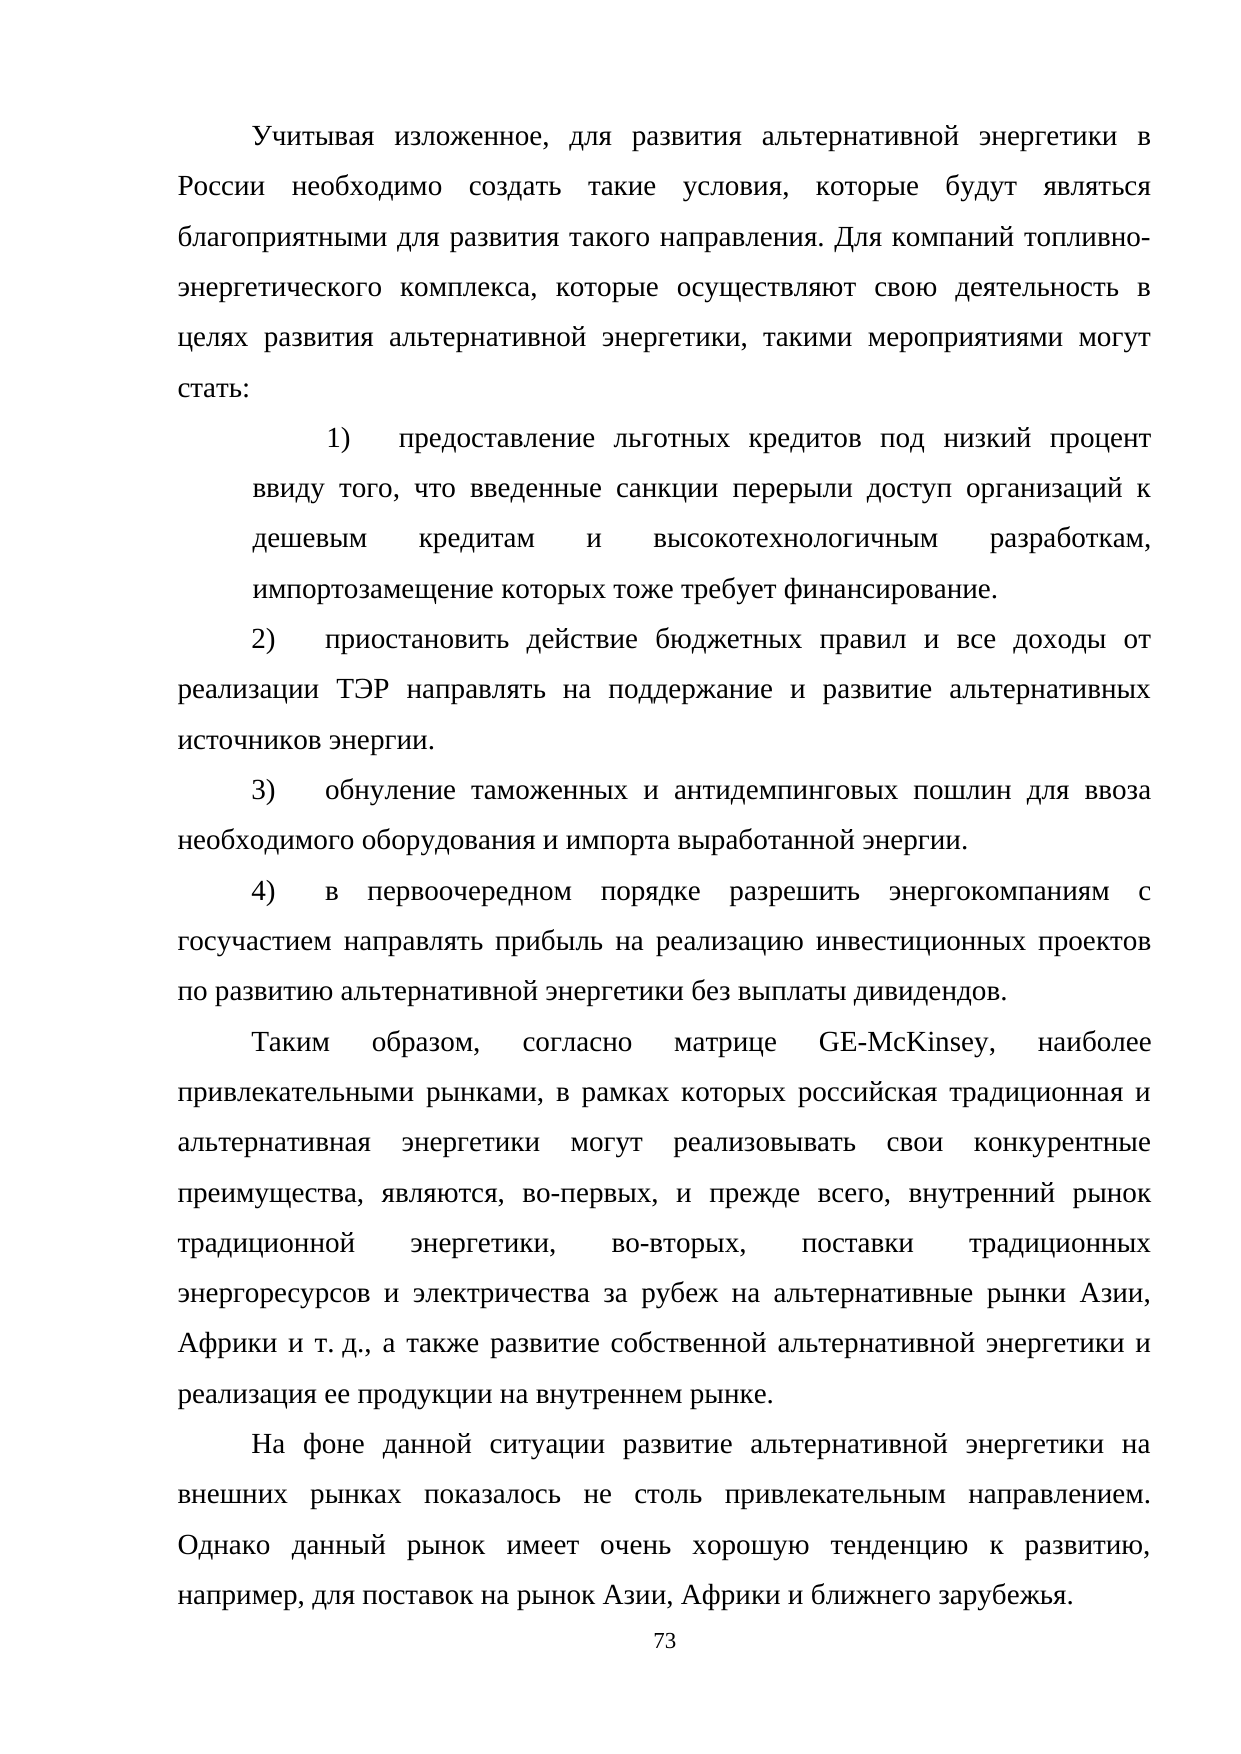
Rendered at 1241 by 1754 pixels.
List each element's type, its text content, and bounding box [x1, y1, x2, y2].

text Таким образом, согласно матрице GE-McKinsey, наиболее привлекательными рынками, в рамках которых российская традиционная и альтернативная энергетики могут реализовывать свои конкурентные преимущества, являются, во-первых, и прежде всего, внутренний рынок традиционной энергетики, во-вторых, поставки традиционных энергоресурсов и электричества за рубеж на альтернативные рынки Азии, Африки и т. д., а также развитие собственной альтернативной энергетики и реализация ее продукции на внутреннем рынке. [177, 1024, 1152, 1409]
list приостановить действие бюджетных правил и все доходы от реализации ТЭР направлять на поддержание и развитие альтернативных источников энергии. [177, 621, 1152, 672]
text Учитывая изложенное, для развития альтернативной энергетики в России необходимо создать такие условия, которые будут являться благоприятными для развития такого направления. Для компаний топливно-энергетического комплекса, которые осуществляют свою деятельность в целях развития альтернативной энергетики, такими мероприятиями могут стать: [177, 118, 1152, 403]
list приостановить действие бюджетных правил и все доходы от реализации ТЭР направлять на поддержание и развитие альтернативных источников энергии. [177, 705, 1152, 755]
list обнуление таможенных и антидемпинговых пошлин для ввоза необходимого оборудования и импорта выработанной энергии. [177, 772, 1152, 856]
list предоставление льготных кредитов под низкий процент ввиду того, что введенные санкции перерыли доступ организаций к дешевым кредитам и высокотехнологичным разработкам, импортозамещение которых тоже требует финансирование. [252, 420, 1152, 604]
text На фоне данной ситуации развитие альтернативной энергетики на внешних рынках показалось не столь привлекательным направлением. Однако данный рынок имеет очень хорошую тенденцию к развитию, например, для поставок на рынок Азии, Африки и ближнего зарубежья. [177, 1426, 1152, 1611]
list в первоочередном порядке разрешить энергокомпаниям с госучастием направлять прибыль на реализацию инвестиционных проектов по развитию альтернативной энергетики без выплаты дивидендов. [177, 873, 1152, 1007]
